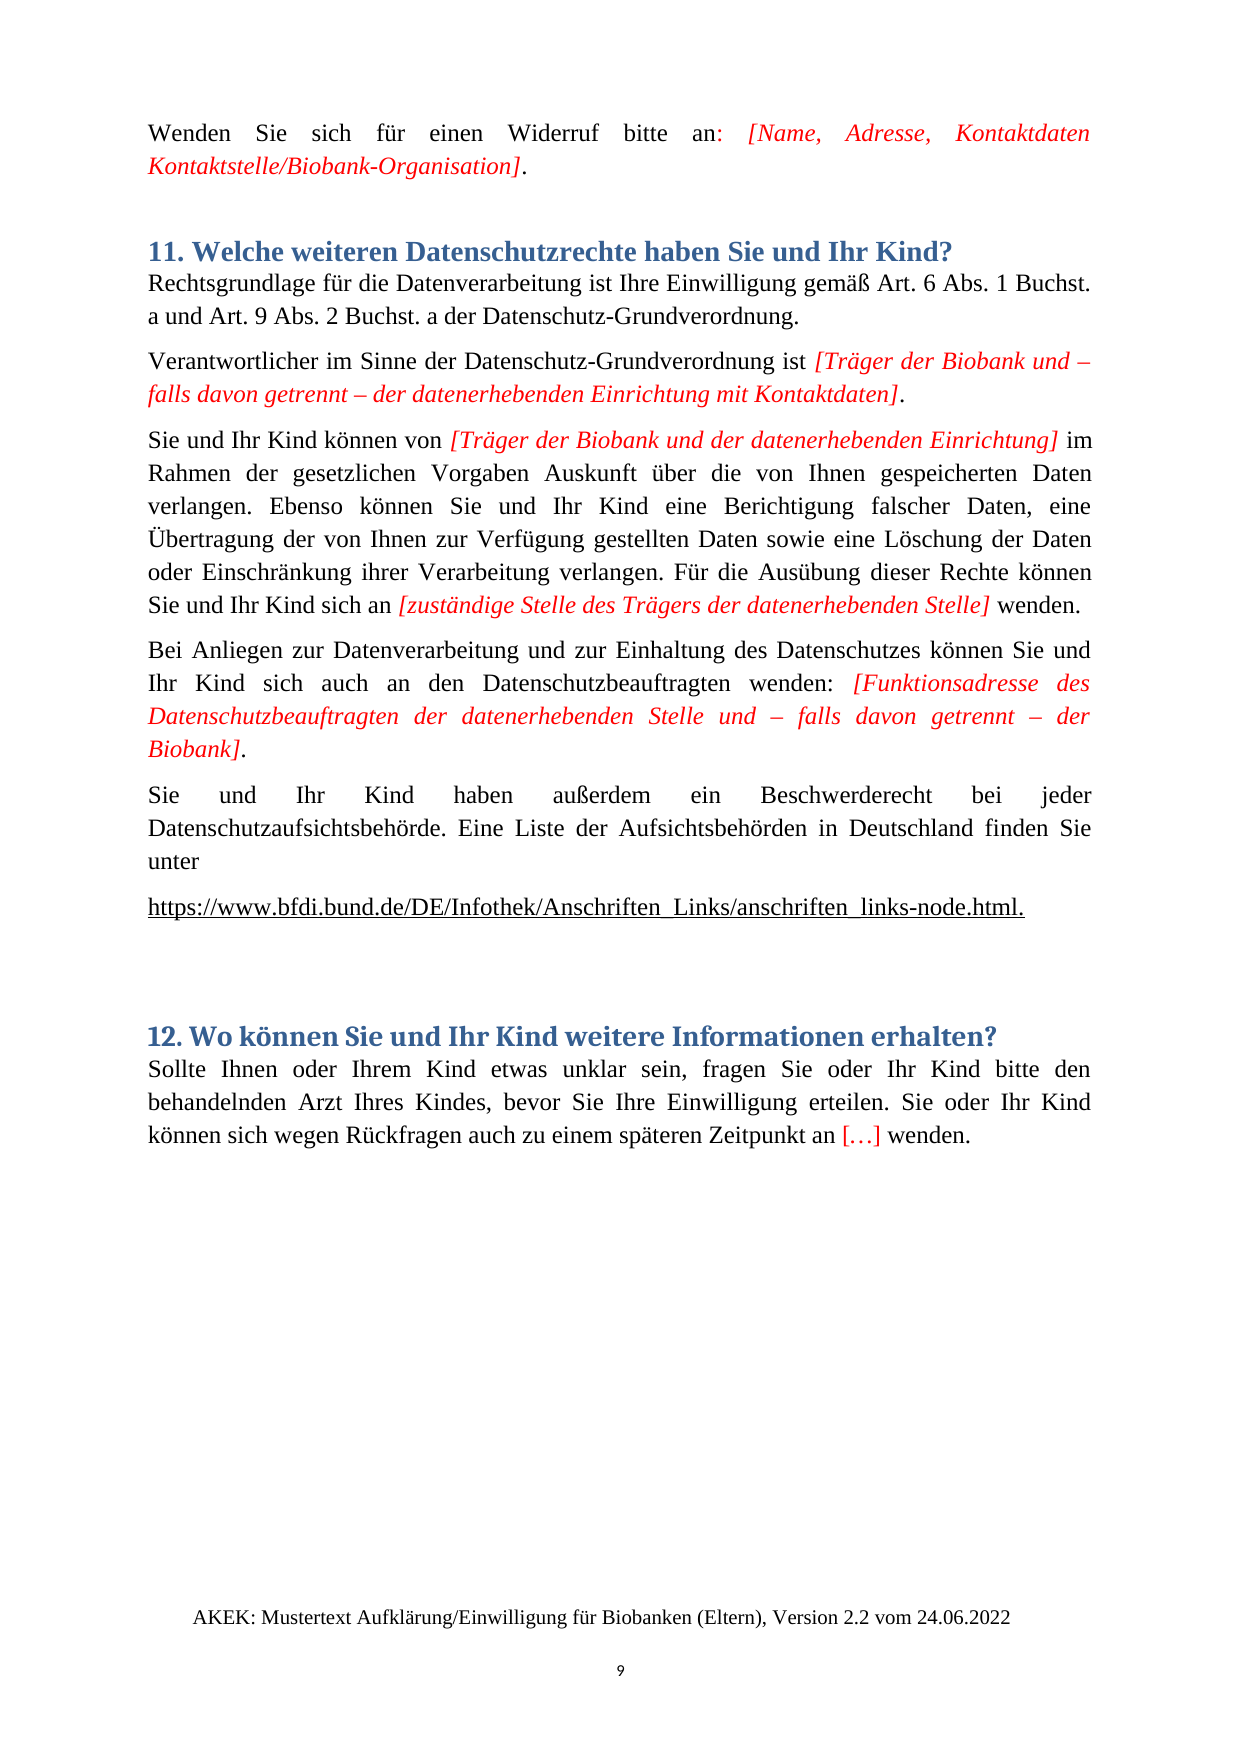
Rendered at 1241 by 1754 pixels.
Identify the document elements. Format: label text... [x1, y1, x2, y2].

text Bei Anliegen zur Datenverarbeitung und zur Einhaltung des Datenschutzes können Sie und Ihr Kind sich auch an den Datenschutzbeauftragten wenden: [Funktionsadresse des Datenschutzbeauftragten der datenerhebenden Stelle und – falls davon getrennt – der Biobank]. [148, 635, 1092, 763]
text Rechtsgrundlage für die Datenverarbeitung ist Ihre Einwilligung gemäß Art. 6 Abs. 1 Buchst. a und Art. 9 Abs. 2 Buchst. a der Datenschutz-Grundverordnung. [148, 268, 1092, 329]
subtitle 12. Wo können Sie und Ihr Kind weitere Informationen erhalten? [148, 1020, 1092, 1054]
text Sie und Ihr Kind haben außerdem ein Beschwerderecht bei jeder Datenschutzaufsichtsbehörde. Eine Liste der Aufsichtsbehörden in Deutschland finden Sie unter [148, 780, 1092, 875]
text Sie und Ihr Kind können von [Träger der Biobank und der datenerhebenden Einrichtung] im Rahmen der gesetzlichen Vorgaben Auskunft über die von Ihnen gespeicherten Daten verlangen. Ebenso können Sie und Ihr Kind eine Berichtigung falscher Daten, eine Übertragung der von Ihnen zur Verfügung gestellten Daten sowie eine Löschung der Daten oder Einschränkung ihrer Verarbeitung verlangen. Für die Ausübung dieser Rechte können Sie und Ihr Kind sich an [zuständige Stelle des Trägers der datenerhebenden Stelle] wenden. [148, 425, 1092, 619]
text Verantwortlicher im Sinne der Datenschutz-Grundverordnung ist [Träger der Biobank und – falls davon getrennt – der datenerhebenden Einrichtung mit Kontaktdaten]. [148, 346, 1092, 408]
text https://www.bfdi.bund.de/DE/Infothek/Anschriften_Links/anschriften_links-node.html. [148, 892, 1092, 920]
text 11. Welche weiteren Datenschutzrechte haben Sie und Ihr Kind? [148, 234, 1092, 268]
text Wenden Sie sich für einen Widerruf bitte an: [Name, Adresse, Kontaktdaten Kontaktstelle/Biobank-Organisation]. [148, 118, 1092, 180]
text Sollte Ihnen oder Ihrem Kind etwas unklar sein, fragen Sie oder Ihr Kind bitte den behandelnden Arzt Ihres Kindes, bevor Sie Ihre Einwilligung erteilen. Sie oder Ihr Kind können sich wegen Rückfragen auch zu einem späteren Zeitpunkt an […] wenden. [148, 1054, 1092, 1148]
